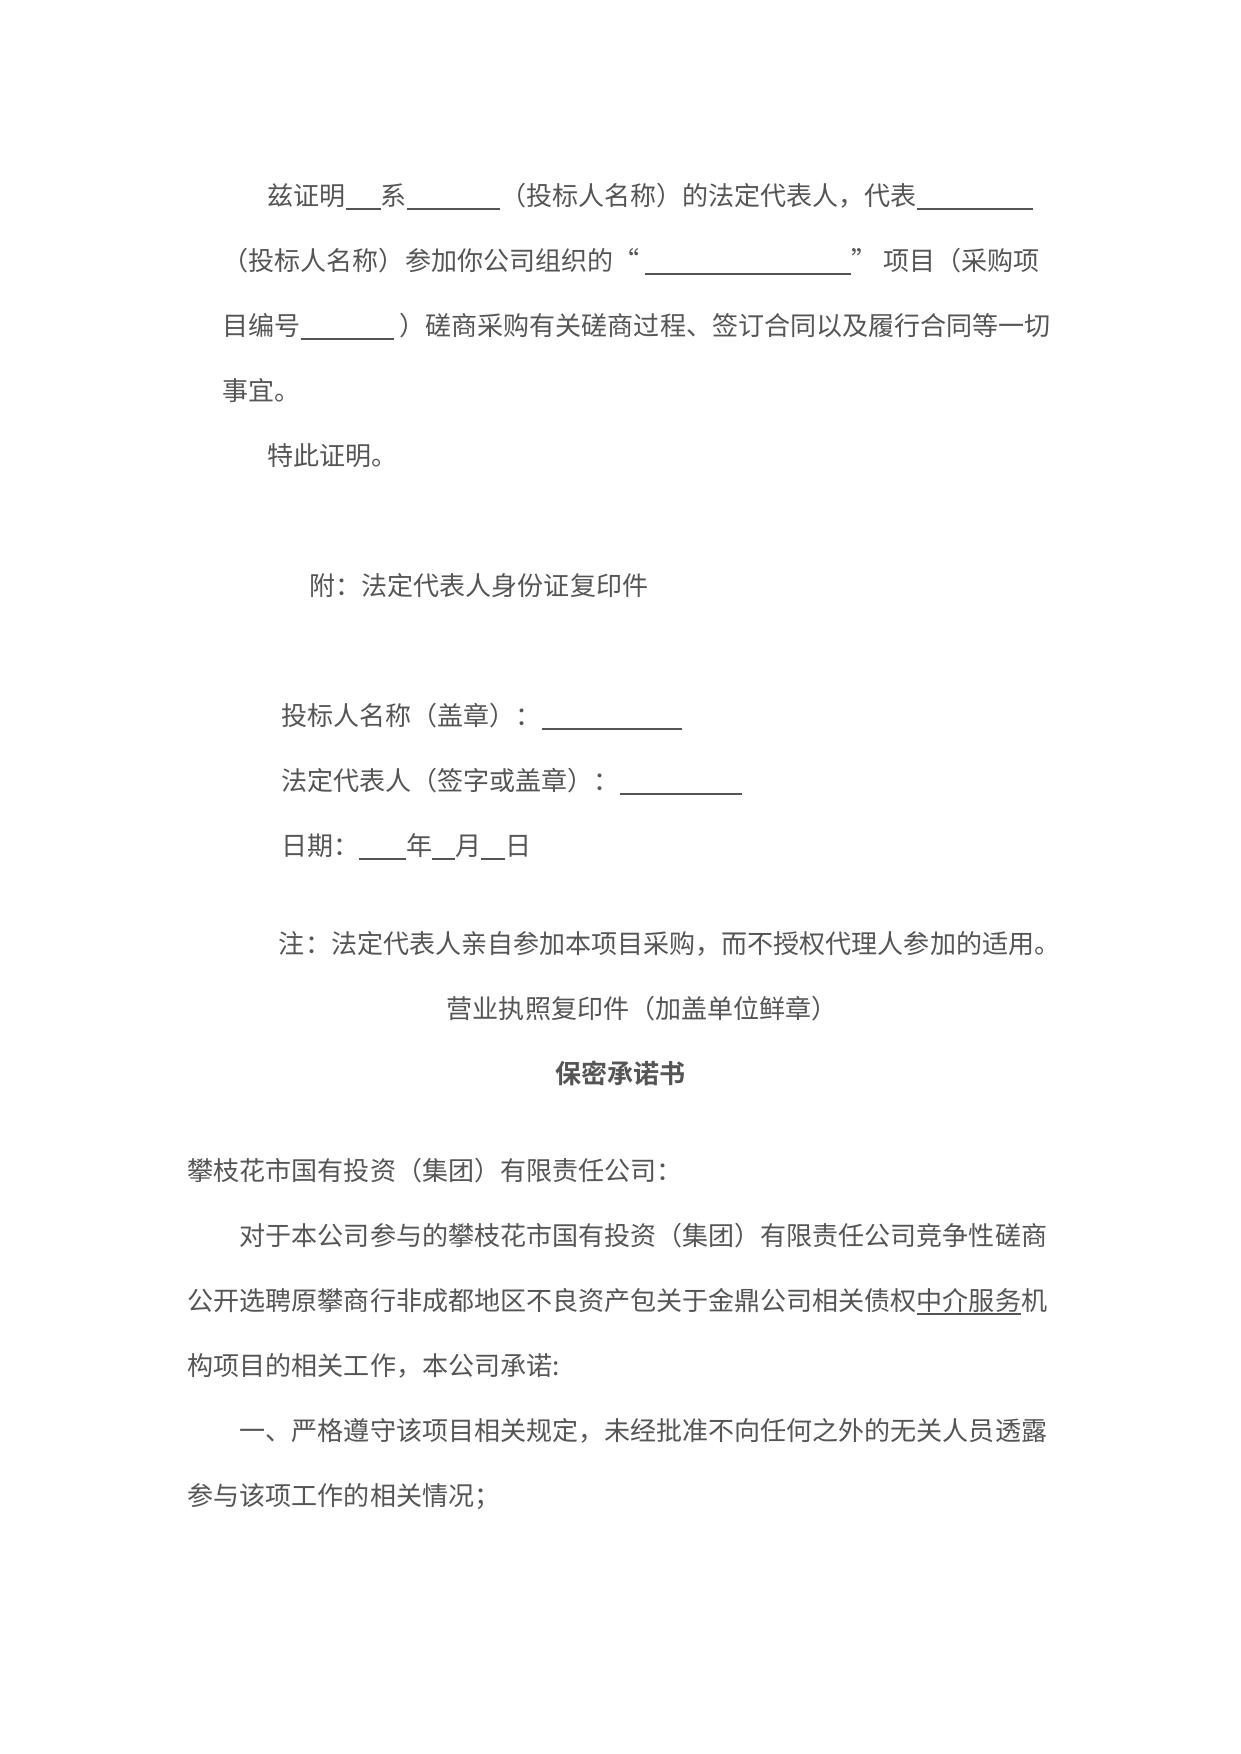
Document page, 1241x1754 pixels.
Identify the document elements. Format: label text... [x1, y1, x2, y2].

subtitle 保密承诺书 [187, 1039, 1053, 1104]
text 攀枝花市国有投资（集团）有限责任公司： [187, 1137, 1053, 1202]
text 营业执照复印件（加盖单位鲜章） [187, 974, 1053, 1039]
text 投标人名称（盖章）： [187, 682, 1053, 747]
text 法定代表人（签字或盖章）： [187, 747, 1053, 812]
text 一、严格遵守该项目相关规定，未经批准不向任何之外的无关人员透露参与该项工作的相关情况； [187, 1397, 1053, 1527]
text 兹证明 系 （投标人名称）的法定代表人，代表 （投标人名称）参加你公司组织的“ ” 项目（采购项目编号 ）磋商采购有关磋商过程、签订合同以及履行合同等一切事宜。 [222, 162, 1053, 422]
text 特此证明。 [222, 422, 1053, 487]
text 注：法定代表人亲自参加本项目采购，而不授权代理人参加的适用。 [187, 909, 1053, 974]
text 对于本公司参与的攀枝花市国有投资（集团）有限责任公司竞争性磋商公开选聘原攀商行非成都地区不良资产包关于金鼎公司相关债权中介服务机构项目的相关工作，本公司承诺: [187, 1202, 1053, 1397]
text 附：法定代表人身份证复印件 [187, 552, 1053, 617]
text 日期： 年 月 日 [187, 812, 1053, 877]
